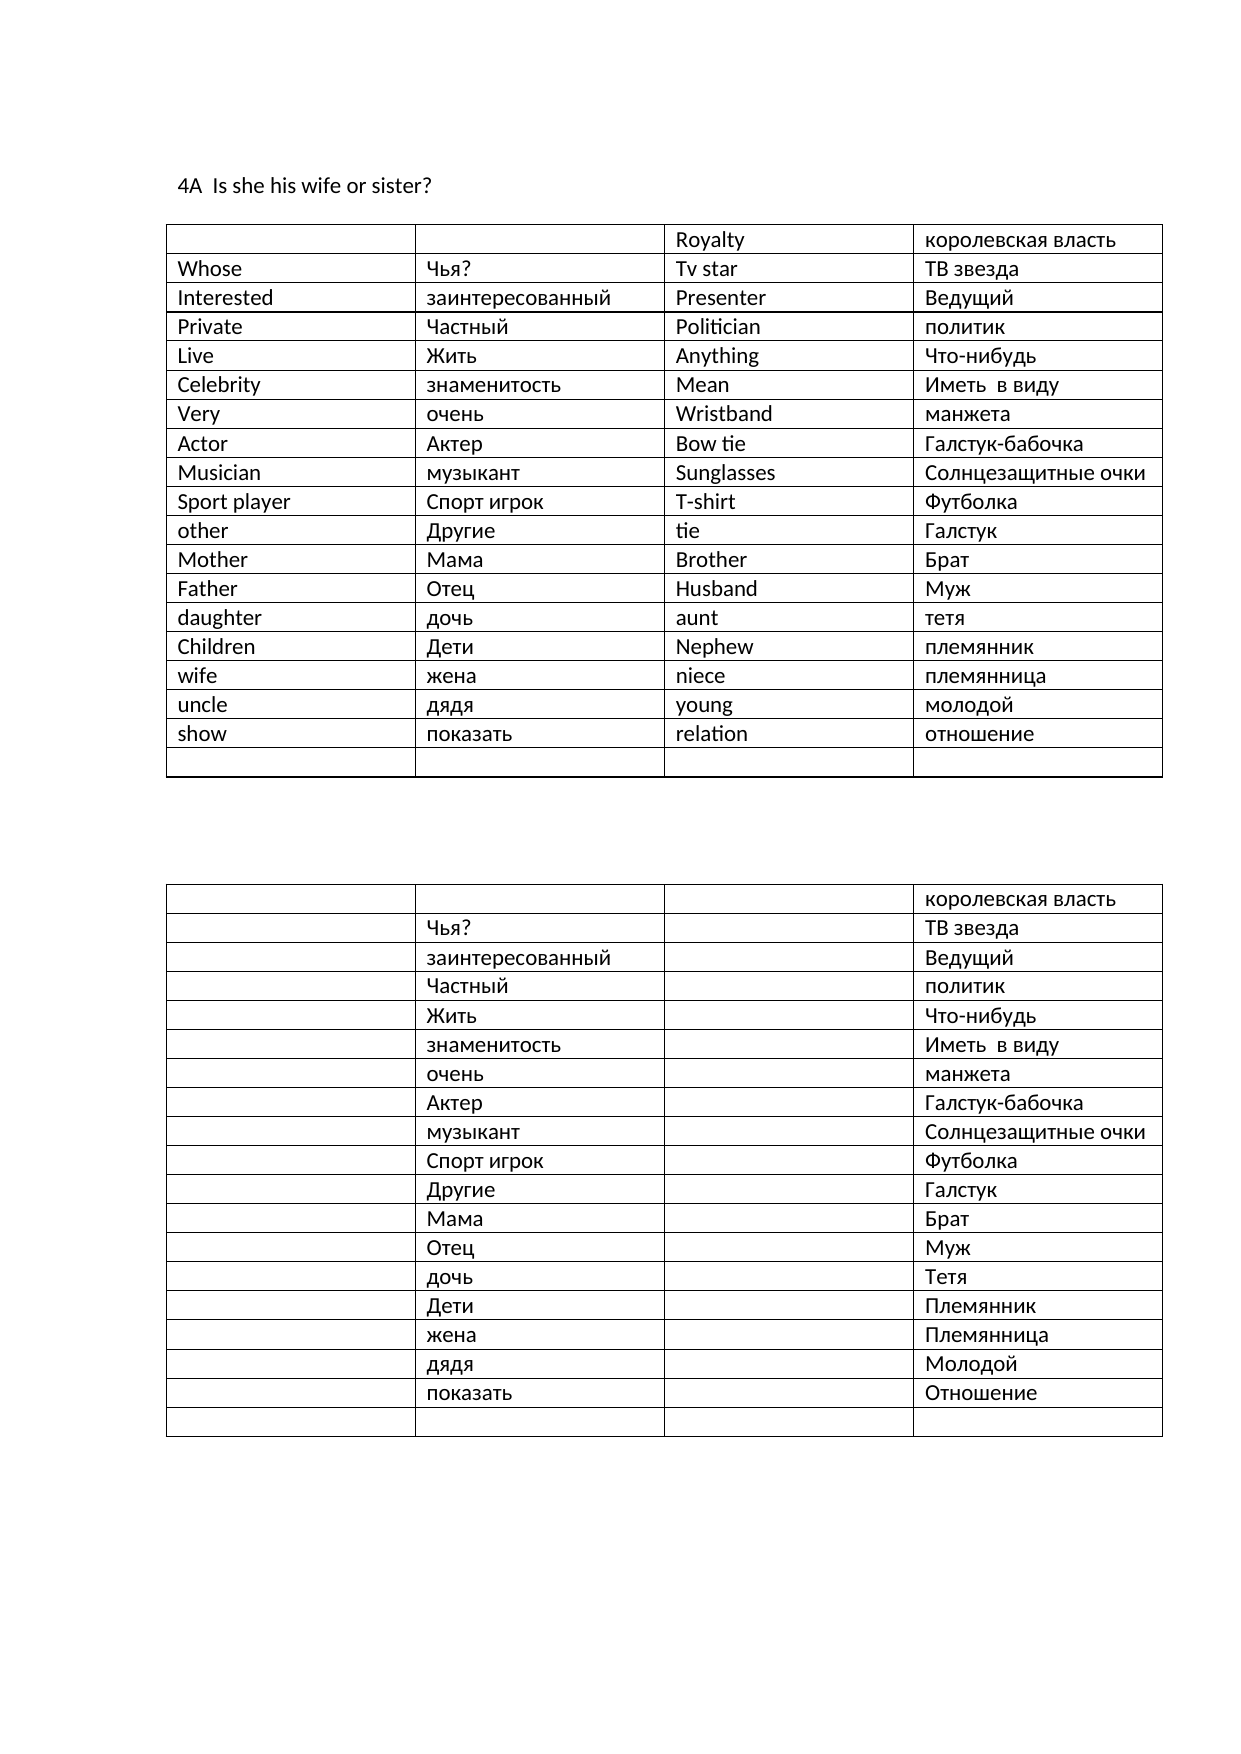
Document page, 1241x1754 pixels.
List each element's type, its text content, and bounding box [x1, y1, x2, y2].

table_cell [665, 1088, 913, 1116]
table_cell [665, 1175, 913, 1203]
table_cell [167, 972, 415, 1000]
table_cell [167, 748, 415, 776]
table_cell Частный [416, 313, 664, 340]
table_cell показать [416, 1379, 664, 1407]
table_cell aunt [665, 603, 913, 631]
table_cell Актер [416, 1088, 664, 1116]
table_cell Племянница [914, 1320, 1162, 1348]
table_header [167, 225, 415, 253]
table_cell очень [416, 400, 664, 428]
table_cell uncle [167, 690, 415, 718]
table_cell племянница [914, 661, 1162, 689]
table_cell Муж [914, 574, 1162, 602]
table_cell [167, 1233, 415, 1261]
table_cell T-shirt [665, 487, 913, 515]
table_cell [167, 1408, 415, 1436]
table_cell музыкант [416, 458, 664, 486]
table_cell Галстук [914, 1175, 1162, 1203]
table_cell дочь [416, 1262, 664, 1290]
table_cell [665, 1291, 913, 1319]
table_cell Actor [167, 429, 415, 457]
table_cell [167, 943, 415, 971]
table_cell Отношение [914, 1379, 1162, 1407]
table_cell Whose [167, 254, 415, 282]
table_cell [167, 1204, 415, 1232]
table_cell [167, 1350, 415, 1377]
table_cell Brother [665, 545, 913, 573]
table_header [416, 225, 664, 253]
table_cell политик [914, 313, 1162, 340]
table_cell [167, 1262, 415, 1290]
table_cell жена [416, 661, 664, 689]
table_cell Very [167, 400, 415, 428]
table_cell Галстук [914, 516, 1162, 544]
table_cell relation [665, 719, 913, 747]
table_cell Брат [914, 1204, 1162, 1232]
text 4A Is she his wife or sister? [177, 171, 1152, 199]
table_cell [167, 1088, 415, 1116]
table_cell тетя [914, 603, 1162, 631]
table_cell знаменитость [416, 371, 664, 398]
table_cell Частный [416, 972, 664, 1000]
table_cell Отец [416, 574, 664, 602]
table_cell Celebrity [167, 371, 415, 398]
table_cell Галстук-бабочка [914, 429, 1162, 457]
table_cell манжета [914, 400, 1162, 428]
table_cell [665, 1146, 913, 1174]
table_cell заинтересованный [416, 283, 664, 311]
table_cell [665, 1204, 913, 1232]
table_cell Жить [416, 341, 664, 369]
table_cell show [167, 719, 415, 747]
table_cell Футболка [914, 487, 1162, 515]
table_header [416, 885, 664, 912]
table_cell Presenter [665, 283, 913, 311]
table_cell ТВ звезда [914, 914, 1162, 942]
table_cell young [665, 690, 913, 718]
table_cell Mother [167, 545, 415, 573]
table_cell [416, 748, 664, 776]
table_cell Другие [416, 1175, 664, 1203]
table_cell Спорт игрок [416, 1146, 664, 1174]
table_cell [167, 1146, 415, 1174]
table_cell [665, 1379, 913, 1407]
table_cell Чья? [416, 914, 664, 942]
table_cell Tv star [665, 254, 913, 282]
table_cell Другие [416, 516, 664, 544]
table_header [665, 885, 913, 912]
table_cell [167, 1030, 415, 1058]
table_cell молодой [914, 690, 1162, 718]
table_cell [665, 1350, 913, 1377]
table_cell очень [416, 1059, 664, 1087]
table_cell дочь [416, 603, 664, 631]
table_cell [665, 1030, 913, 1058]
table_cell Дети [416, 632, 664, 660]
table_cell Private [167, 313, 415, 340]
table_cell other [167, 516, 415, 544]
table_cell [914, 1408, 1162, 1436]
table_cell Wristband [665, 400, 913, 428]
table_cell Спорт игрок [416, 487, 664, 515]
table_cell отношение [914, 719, 1162, 747]
table_cell дядя [416, 1350, 664, 1377]
table_cell политик [914, 972, 1162, 1000]
table_cell Чья? [416, 254, 664, 282]
table_cell niece [665, 661, 913, 689]
table_cell [665, 1059, 913, 1087]
table_cell Politician [665, 313, 913, 340]
table_cell Sunglasses [665, 458, 913, 486]
table_header королевская власть [914, 225, 1162, 253]
table_cell Musician [167, 458, 415, 486]
table_cell Sport player [167, 487, 415, 515]
table_cell Мама [416, 1204, 664, 1232]
table_cell [665, 914, 913, 942]
table_cell Husband [665, 574, 913, 602]
table_cell Иметь в виду [914, 371, 1162, 398]
table_cell Футболка [914, 1146, 1162, 1174]
table_cell дядя [416, 690, 664, 718]
table_cell Муж [914, 1233, 1162, 1261]
table_cell [914, 748, 1162, 776]
table_cell Жить [416, 1001, 664, 1029]
table_cell Дети [416, 1291, 664, 1319]
table_cell [665, 1408, 913, 1436]
table_cell Племянник [914, 1291, 1162, 1319]
table_cell знаменитость [416, 1030, 664, 1058]
table_cell [665, 1320, 913, 1348]
table_cell [665, 748, 913, 776]
table_cell Тетя [914, 1262, 1162, 1290]
table_cell Children [167, 632, 415, 660]
table_header королевская власть [914, 885, 1162, 912]
table_cell Anything [665, 341, 913, 369]
table_cell daughter [167, 603, 415, 631]
table_header Royalty [665, 225, 913, 253]
table_cell wife [167, 661, 415, 689]
table_cell Солнцезащитные очки [914, 458, 1162, 486]
table_cell Bow tie [665, 429, 913, 457]
table_cell [167, 1059, 415, 1087]
table_cell жена [416, 1320, 664, 1348]
table_cell [167, 1320, 415, 1348]
table_cell заинтересованный [416, 943, 664, 971]
table_cell [167, 1291, 415, 1319]
table_cell [167, 914, 415, 942]
table_cell Иметь в виду [914, 1030, 1162, 1058]
table_cell [665, 943, 913, 971]
table_cell манжета [914, 1059, 1162, 1087]
table_cell [167, 1117, 415, 1145]
table_cell Солнцезащитные очки [914, 1117, 1162, 1145]
table_cell Брат [914, 545, 1162, 573]
table_cell Галстук-бабочка [914, 1088, 1162, 1116]
table_cell Отец [416, 1233, 664, 1261]
table_cell [665, 972, 913, 1000]
table_cell [167, 1175, 415, 1203]
table_cell [665, 1001, 913, 1029]
table_cell музыкант [416, 1117, 664, 1145]
table_cell [167, 1379, 415, 1407]
table_cell Молодой [914, 1350, 1162, 1377]
table_cell Mean [665, 371, 913, 398]
table_cell Nephew [665, 632, 913, 660]
table_cell Ведущий [914, 283, 1162, 311]
table_cell Мама [416, 545, 664, 573]
table_cell Что-нибудь [914, 1001, 1162, 1029]
table_cell Что-нибудь [914, 341, 1162, 369]
table_cell племянник [914, 632, 1162, 660]
table_cell показать [416, 719, 664, 747]
table_cell [665, 1262, 913, 1290]
table_cell [167, 1001, 415, 1029]
table_cell Ведущий [914, 943, 1162, 971]
table_cell [416, 1408, 664, 1436]
table_cell ТВ звезда [914, 254, 1162, 282]
table_header [167, 885, 415, 912]
table_cell [665, 1117, 913, 1145]
table_cell Актер [416, 429, 664, 457]
table_cell Live [167, 341, 415, 369]
table_cell [665, 1233, 913, 1261]
table_cell tie [665, 516, 913, 544]
table_cell Father [167, 574, 415, 602]
table_cell Interested [167, 283, 415, 311]
